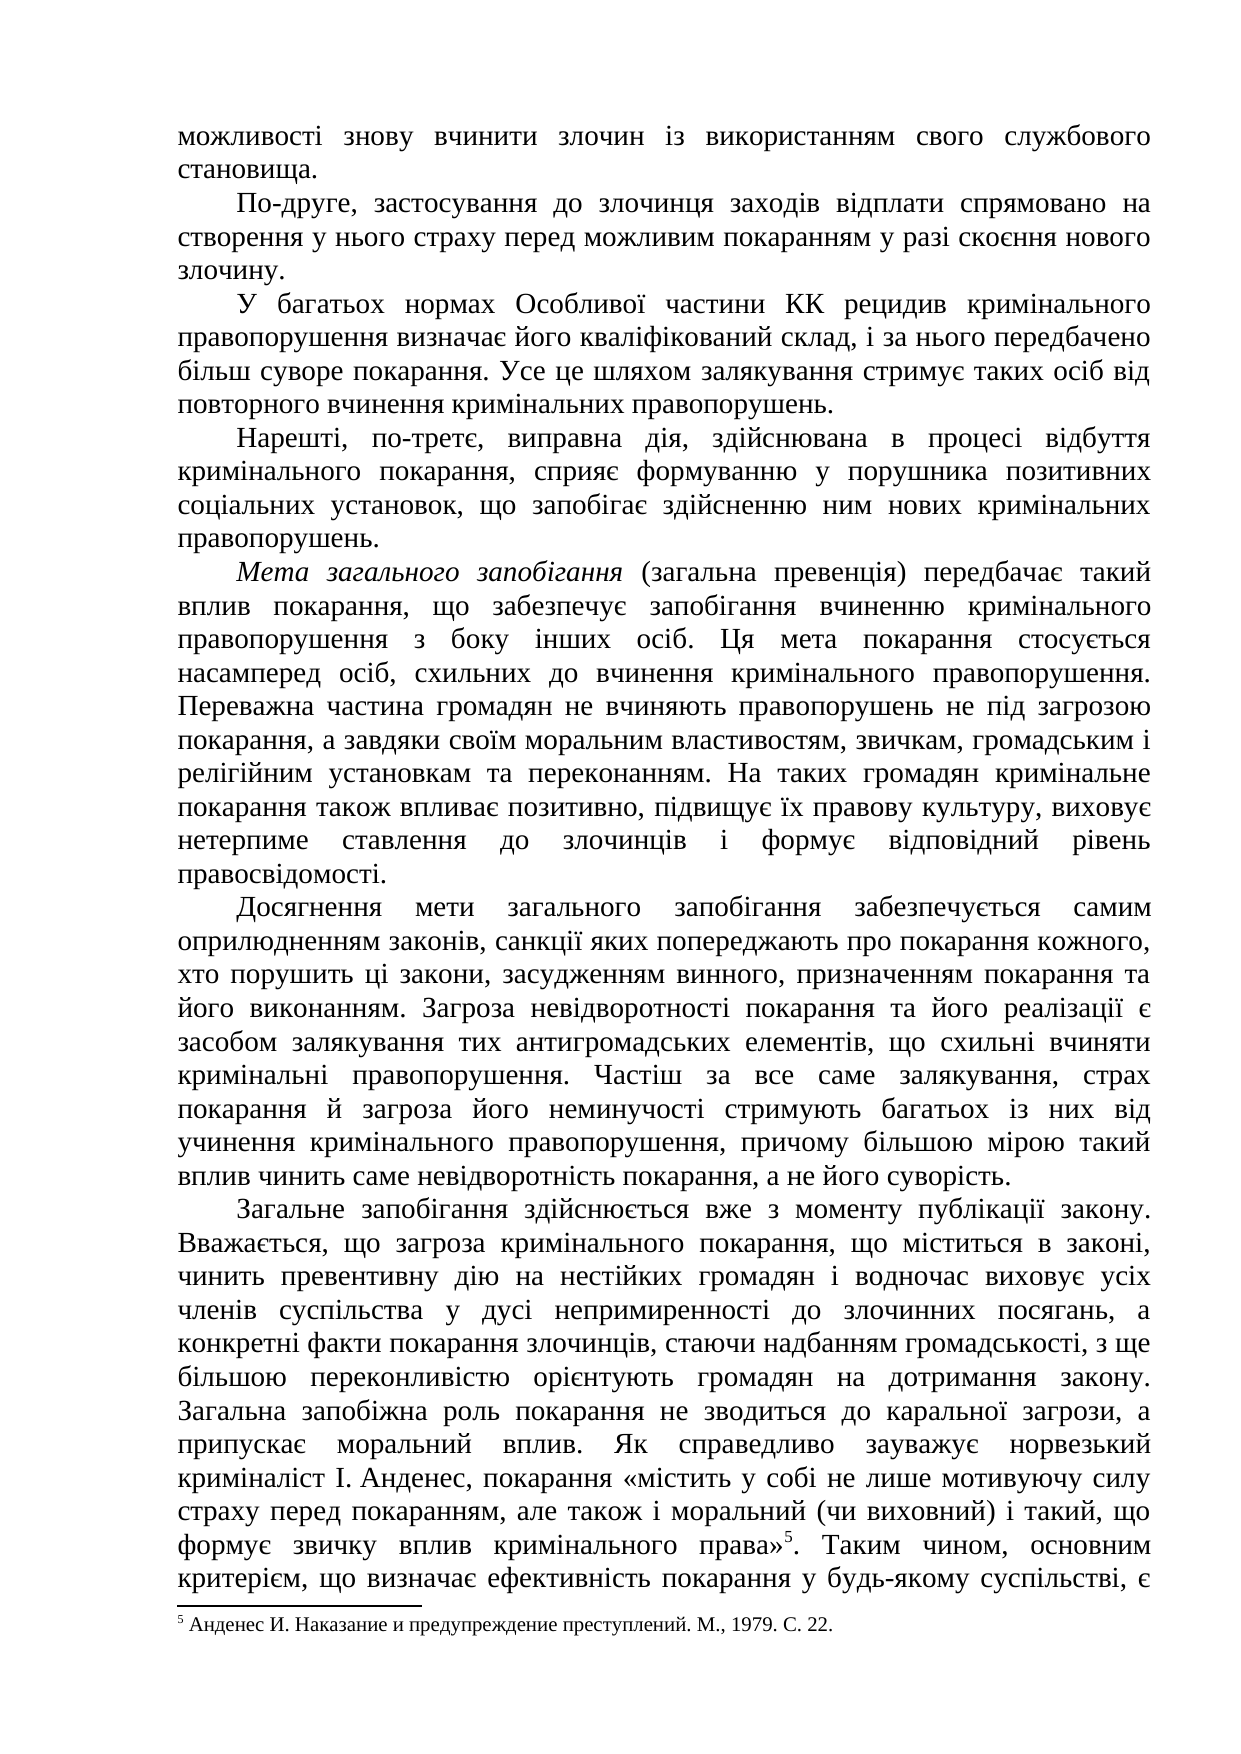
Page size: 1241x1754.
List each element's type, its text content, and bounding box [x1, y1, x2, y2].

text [177, 118, 1152, 185]
text Мета загального запобігання (загальна превенція) передбачає такий вплив покарання, що забезпечує запобігання вчиненню кримінального правопорушення з боку інших осіб. Ця мета покарання стосується насамперед осіб, схильних до вчинення кримінального правопорушення. Переважна частина громадян не вчиняють правопорушень не під загрозою покарання, а завдяки своїм моральним властивостям, звичкам, громадським і релігійним установкам та переконанням. На таких громадян кримінальне покарання також впливає позитивно, підвищує їх правову культуру, виховує нетерпиме ставлення до злочинців і формує відповідний рівень правосвідомості. [177, 554, 1152, 889]
text Нарешті, по-третє, виправна дія, здійснювана в процесі відбуття кримінального покарання, сприяє формуванню у порушника позитивних соціальних установок, що запобігає здійсненню ним нових кримінальних правопорушень. [177, 420, 1152, 554]
text У багатьох нормах Особливої частини КК рецидив кримінального правопорушення визначає його кваліфікований склад, і за нього передбачено більш суворе покарання. Усе це шляхом залякування стримує таких осіб від повторного вчинення кримінальних правопорушень. [177, 286, 1152, 420]
text По-друге, застосування до злочинця заходів відплати спрямовано на створення у нього страху перед можливим покаранням у разі скоєння нового злочину. [177, 185, 1152, 286]
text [177, 1191, 1152, 1594]
text Досягнення мети загального запобігання забезпечується самим оприлюдненням законів, санкції яких попереджають про покарання кожного, хто порушить ці закони, засудженням винного, призначенням покарання та його виконанням. Загроза невідворотності покарання та його реалізації є засобом залякування тих антигромадських елементів, що схильні вчиняти кримінальні правопорушення. Частіш за все саме залякування, страх покарання й загроза його неминучості стримують багатьох із них від учинення кримінального правопорушення, причому більшою мірою такий вплив чинить саме невідворотність покарання, а не його суворість. [177, 889, 1152, 1191]
